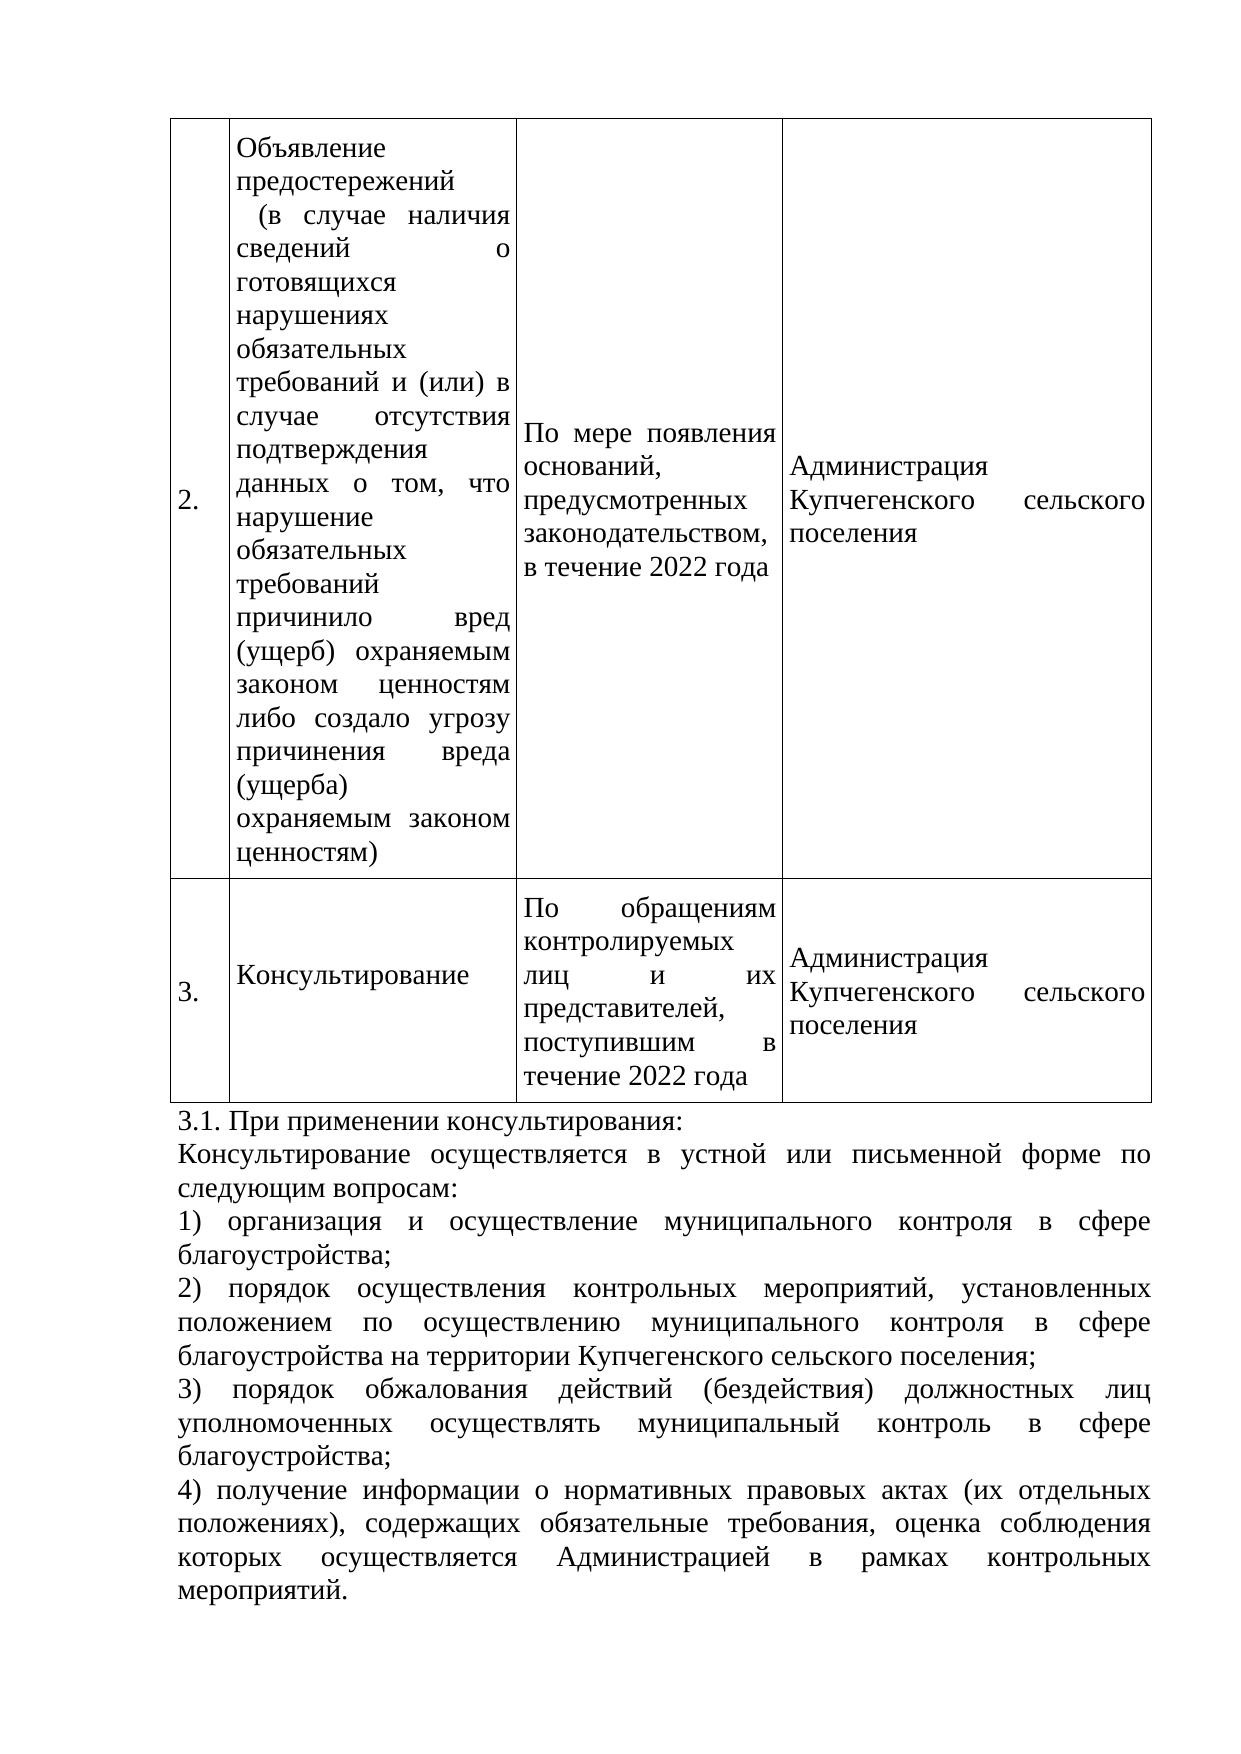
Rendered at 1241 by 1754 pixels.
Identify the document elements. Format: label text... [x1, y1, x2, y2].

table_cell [783, 119, 1151, 878]
table_cell По мере появления оснований, предусмотренных законодательством, в течение 2022 года [517, 119, 782, 878]
text Консультирование осуществляется в устной или письменной форме по следующим вопросам: [177, 1136, 1152, 1203]
table_cell Объявление предостережений (в случае наличия сведений о готовящихся нарушениях обязательных требований и (или) в случае отсутствия подтверждения данных о том, что нарушение обязательных требований причинило вред (ущерб) охраняемым законом ценностям либо создало угрозу причинения вреда (ущерба) охраняемым законом ценностям) [230, 119, 516, 878]
table_cell По обращениям контролируемых лиц и их представителей, поступившим в течение 2022 года [517, 879, 782, 1102]
table_cell 3. [171, 879, 229, 1102]
table_cell Администрация Купчегенского сельского поселения [783, 879, 1151, 1102]
text 2) порядок осуществления контрольных мероприятий, установленных положением по осуществлению муниципального контроля в сфере благоустройства на территории Купчегенского сельского поселения; [177, 1271, 1152, 1371]
text 1) организация и осуществление муниципального контроля в сфере благоустройства; [177, 1203, 1152, 1271]
text 3) порядок обжалования действий (бездействия) должностных лиц уполномоченных осуществлять муниципальный контроль в сфере благоустройства; [177, 1371, 1152, 1472]
text 4) получение информации о нормативных правовых актах (их отдельных положениях), содержащих обязательные требования, оценка соблюдения которых осуществляется Администрацией в рамках контрольных мероприятий. [177, 1472, 1152, 1606]
text 3.1. При применении консультирования: [177, 1103, 1152, 1136]
table_cell Консультирование [230, 879, 516, 1102]
table_cell 2. [171, 119, 229, 878]
